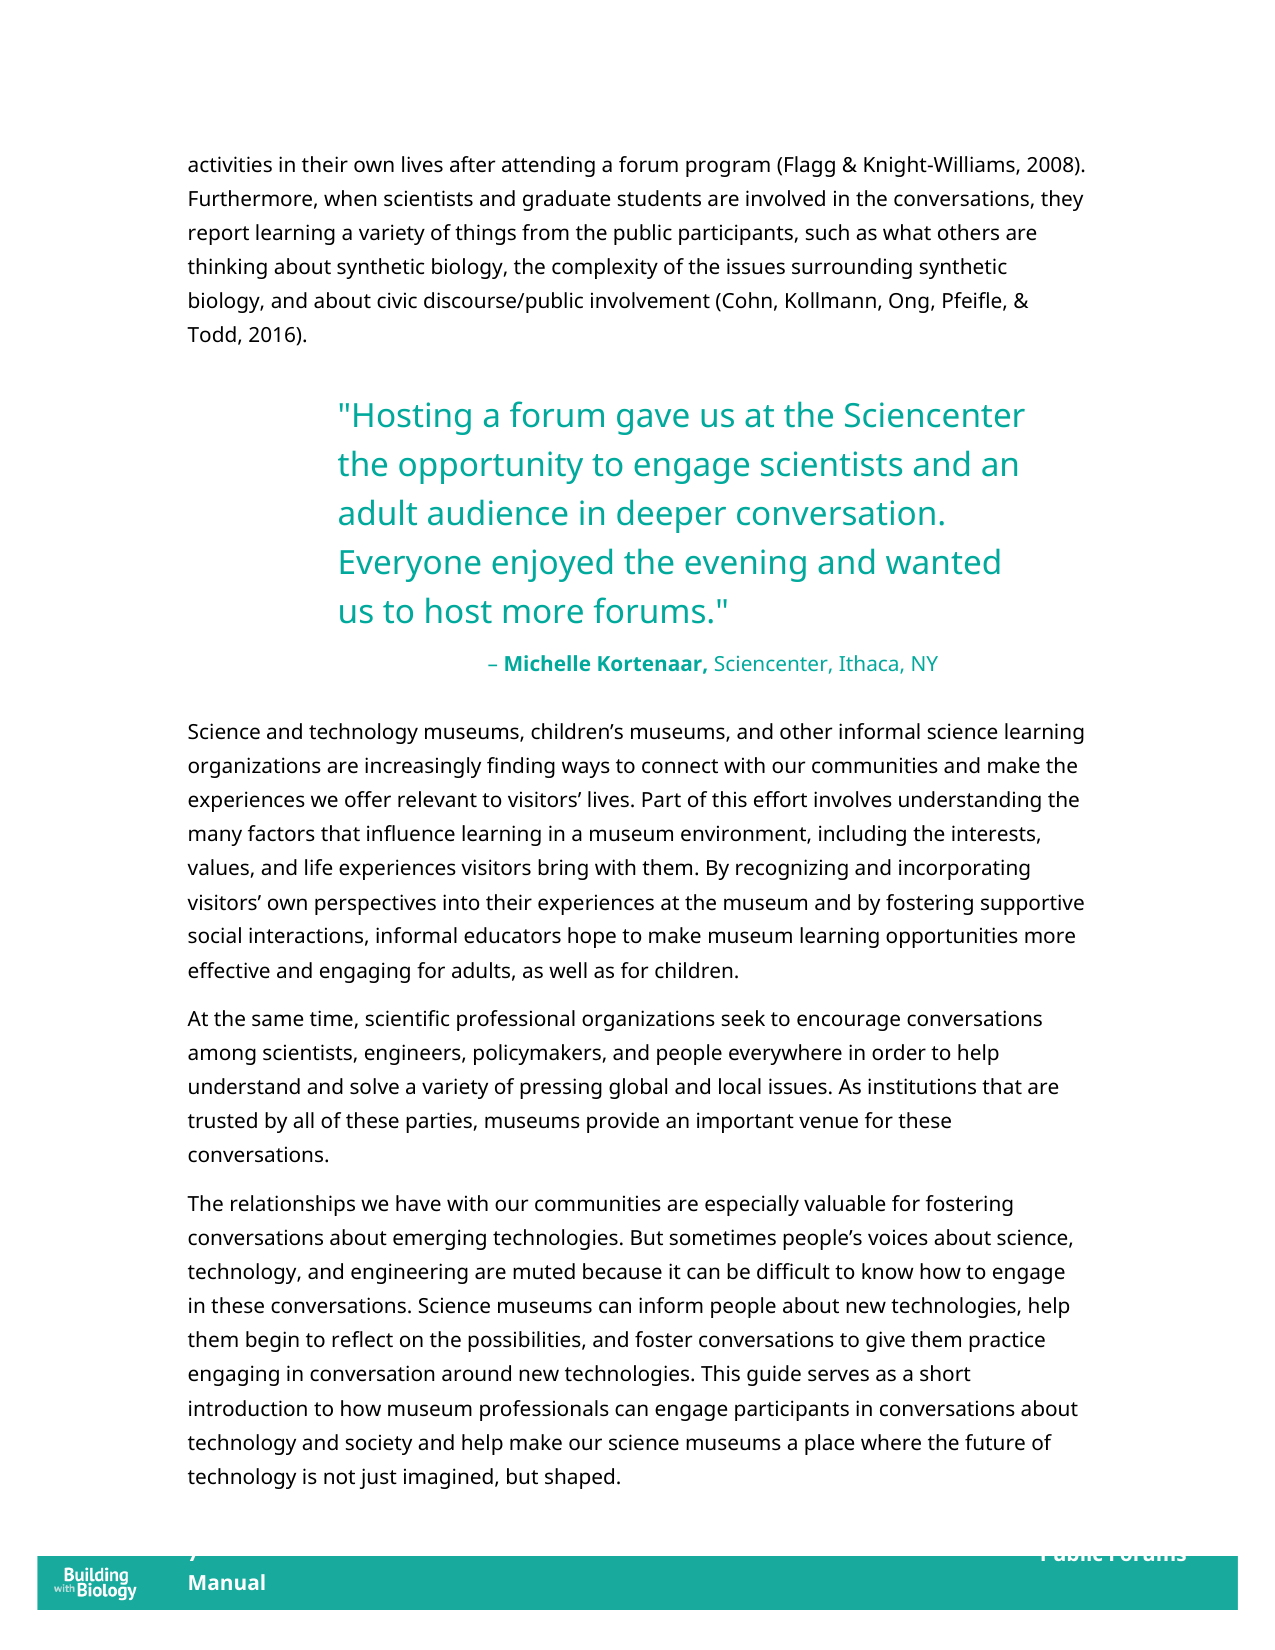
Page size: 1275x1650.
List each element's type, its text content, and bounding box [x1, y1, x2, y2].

text Science and technology museums, children’s museums, and other informal science learning organizations are increasingly finding ways to connect with our communities and make the experiences we offer relevant to visitors’ lives. Part of this effort involves understanding the many factors that influence learning in a museum environment, including the interests, values, and life experiences visitors bring with them. By recognizing and incorporating visitors’ own perspectives into their experiences at the museum and by fostering supportive social interactions, informal educators hope to make museum learning opportunities more effective and engaging for adults, as well as for children. [187, 717, 1087, 984]
text The relationships we have with our communities are especially valuable for fostering conversations about emerging technologies. But sometimes people’s voices about science, technology, and engineering are muted because it can be difficult to know how to engage in these conversations. Science museums can inform people about new technologies, help them begin to reflect on the possibilities, and foster conversations to give them practice engaging in conversation around new technologies. This guide serves as a short introduction to how museum professionals can engage participants in conversations about technology and society and help make our science museums a place where the future of technology is not just imagined, but shaped. [187, 1189, 1087, 1490]
text At the same time, scientific professional organizations seek to encourage conversations among scientists, engineers, policymakers, and people everywhere in order to help understand and solve a variety of pressing global and local issues. As institutions that are trusted by all of these parties, museums provide an important venue for these conversations. [187, 1004, 1087, 1169]
text – Michelle Kortenaar, Sciencenter, Ithaca, NY [487, 649, 1027, 678]
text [187, 150, 1087, 349]
text "Hosting a forum gave us at the Sciencenter the opportunity to engage scientists and an adult audience in deeper conversation. Everyone enjoyed the evening and wanted us to host more forums." [337, 392, 1027, 633]
picture [37, 1556, 1238, 1610]
